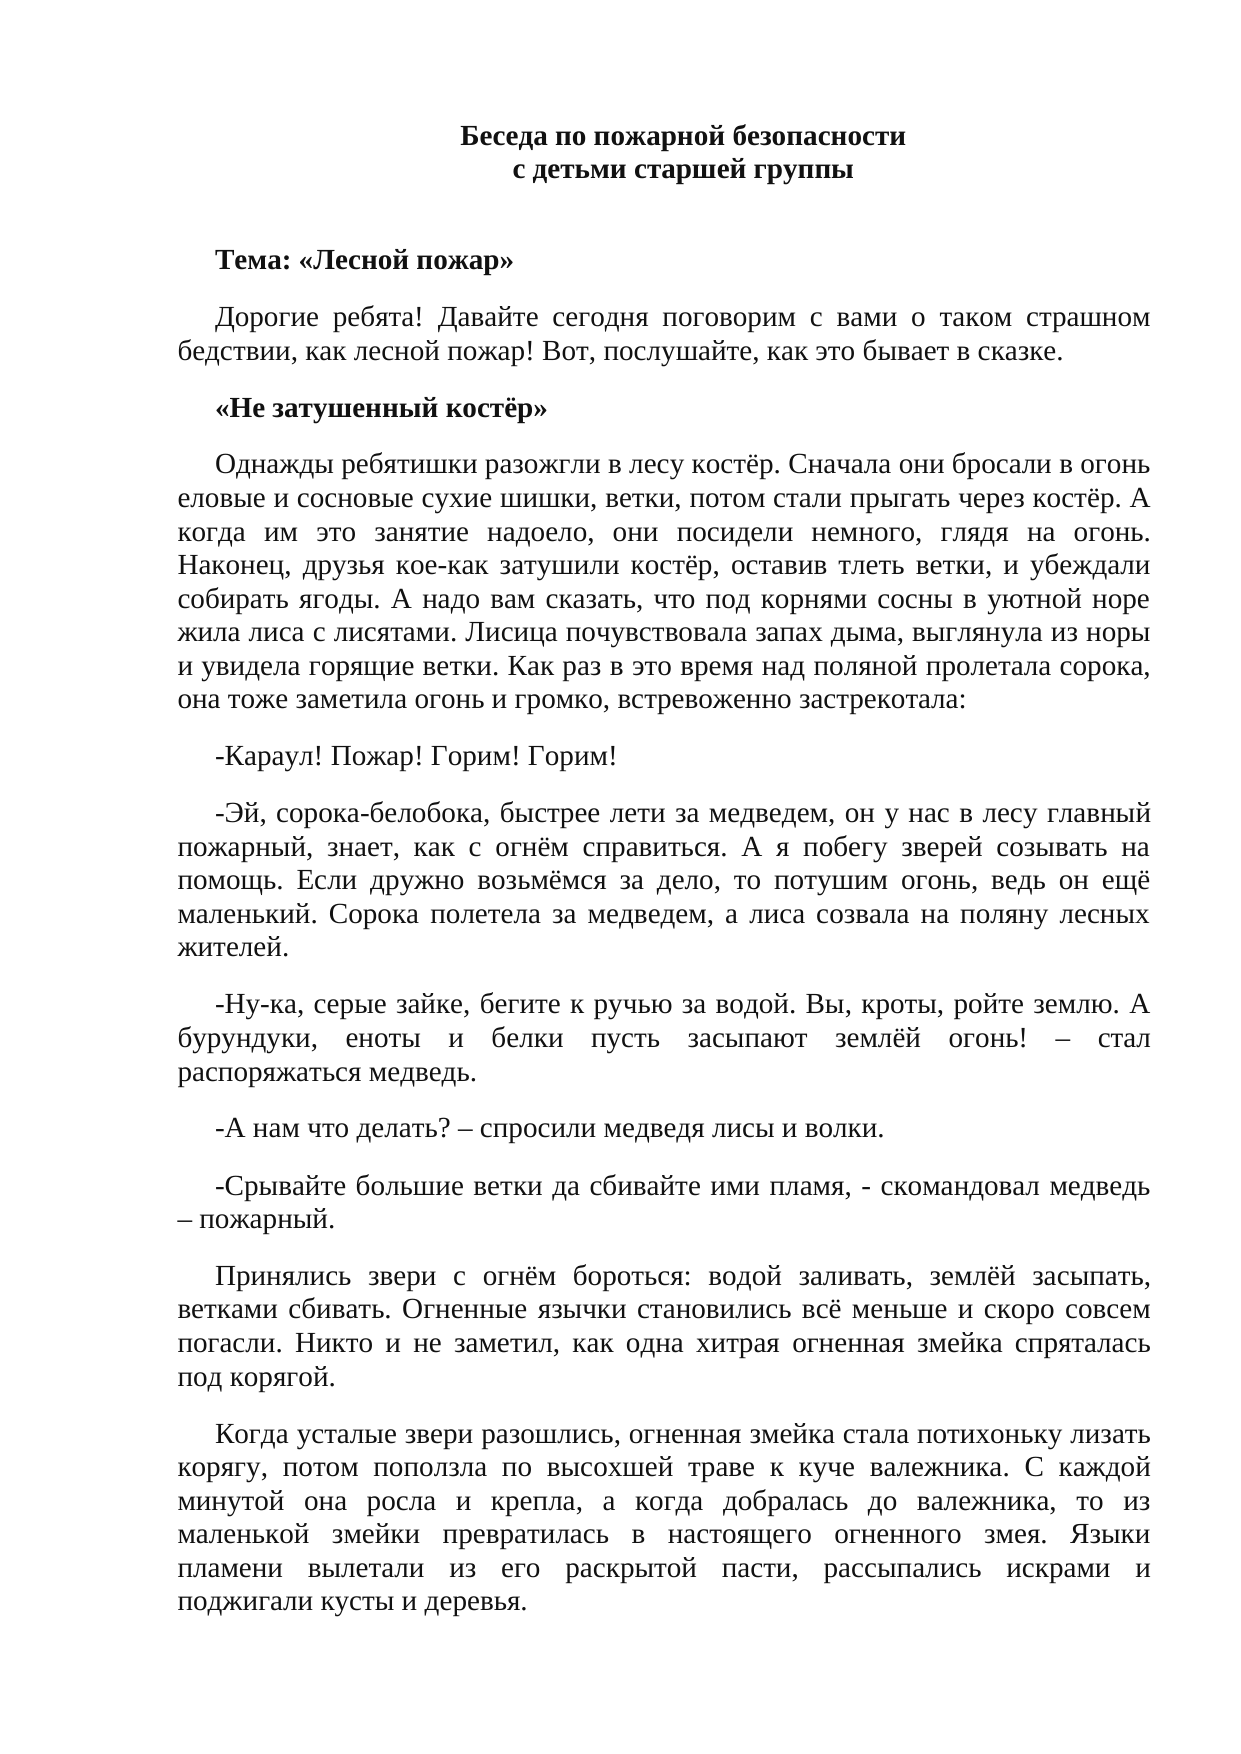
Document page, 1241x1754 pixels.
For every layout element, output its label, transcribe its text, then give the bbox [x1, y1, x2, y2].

text Дорогие ребята! Давайте сегодня поговорим с вами о таком страшном бедствии, как лесной пожар! Вот, послушайте, как это бывает в сказке. [177, 299, 1152, 366]
text с детьми старшей группы [177, 152, 1152, 185]
text -А нам что делать? – спросили медведя лисы и волки. [177, 1111, 1152, 1144]
text Тема: «Лесной пожар» [177, 242, 1152, 276]
text -Срывайте большие ветки да сбивайте ими пламя, - скомандовал медведь – пожарный. [177, 1168, 1152, 1235]
text -Эй, сорока-белобока, быстрее лети за медведем, он у нас в лесу главный пожарный, знает, как с огнём справиться. А я побегу зверей созывать на помощь. Если дружно возьмёмся за дело, то потушим огонь, ведь он ещё маленький. Сорока полетела за медведем, а лиса созвала на поляну лесных жителей. [177, 795, 1152, 963]
text Однажды ребятишки разожгли в лесу костёр. Сначала они бросали в огонь еловые и сосновые сухие шишки, ветки, потом стали прыгать через костёр. А когда им это занятие надоело, они посидели немного, глядя на огонь. Наконец, друзья кое-как затушили костёр, оставив тлеть ветки, и убеждали собирать ягоды. А надо вам сказать, что под корнями сосны в уютной норе жила лиса с лисятами. Лисица почувствовала запах дыма, выглянула из норы и увидела горящие ветки. Как раз в это время над поляной пролетала сорока, она тоже заметила огонь и громко, встревоженно застрекотала: [177, 447, 1152, 715]
text -Ну-ка, серые зайке, бегите к ручью за водой. Вы, кроты, ройте землю. А бурундуки, еноты и белки пусть засыпают землёй огонь! – стал распоряжаться медведь. [177, 987, 1152, 1087]
text Принялись звери с огнём бороться: водой заливать, землёй засыпать, ветками сбивать. Огненные язычки становились всё меньше и скоро совсем погасли. Никто и не заметил, как одна хитрая огненная змейка спряталась под корягой. [177, 1258, 1152, 1392]
text -Караул! Пожар! Горим! Горим! [177, 738, 1152, 772]
text Когда усталые звери разошлись, огненная змейка стала потихоньку лизать корягу, потом поползла по высохшей траве к куче валежника. С каждой минутой она росла и крепла, а когда добралась до валежника, то из маленькой змейки превратилась в настоящего огненного змея. Языки пламени вылетали из его раскрытой пасти, рассыпались искрами и поджигали кусты и деревья. [177, 1416, 1152, 1617]
text «Не затушенный костёр» [177, 390, 1152, 423]
text Беседа по пожарной безопасности [177, 118, 1152, 152]
